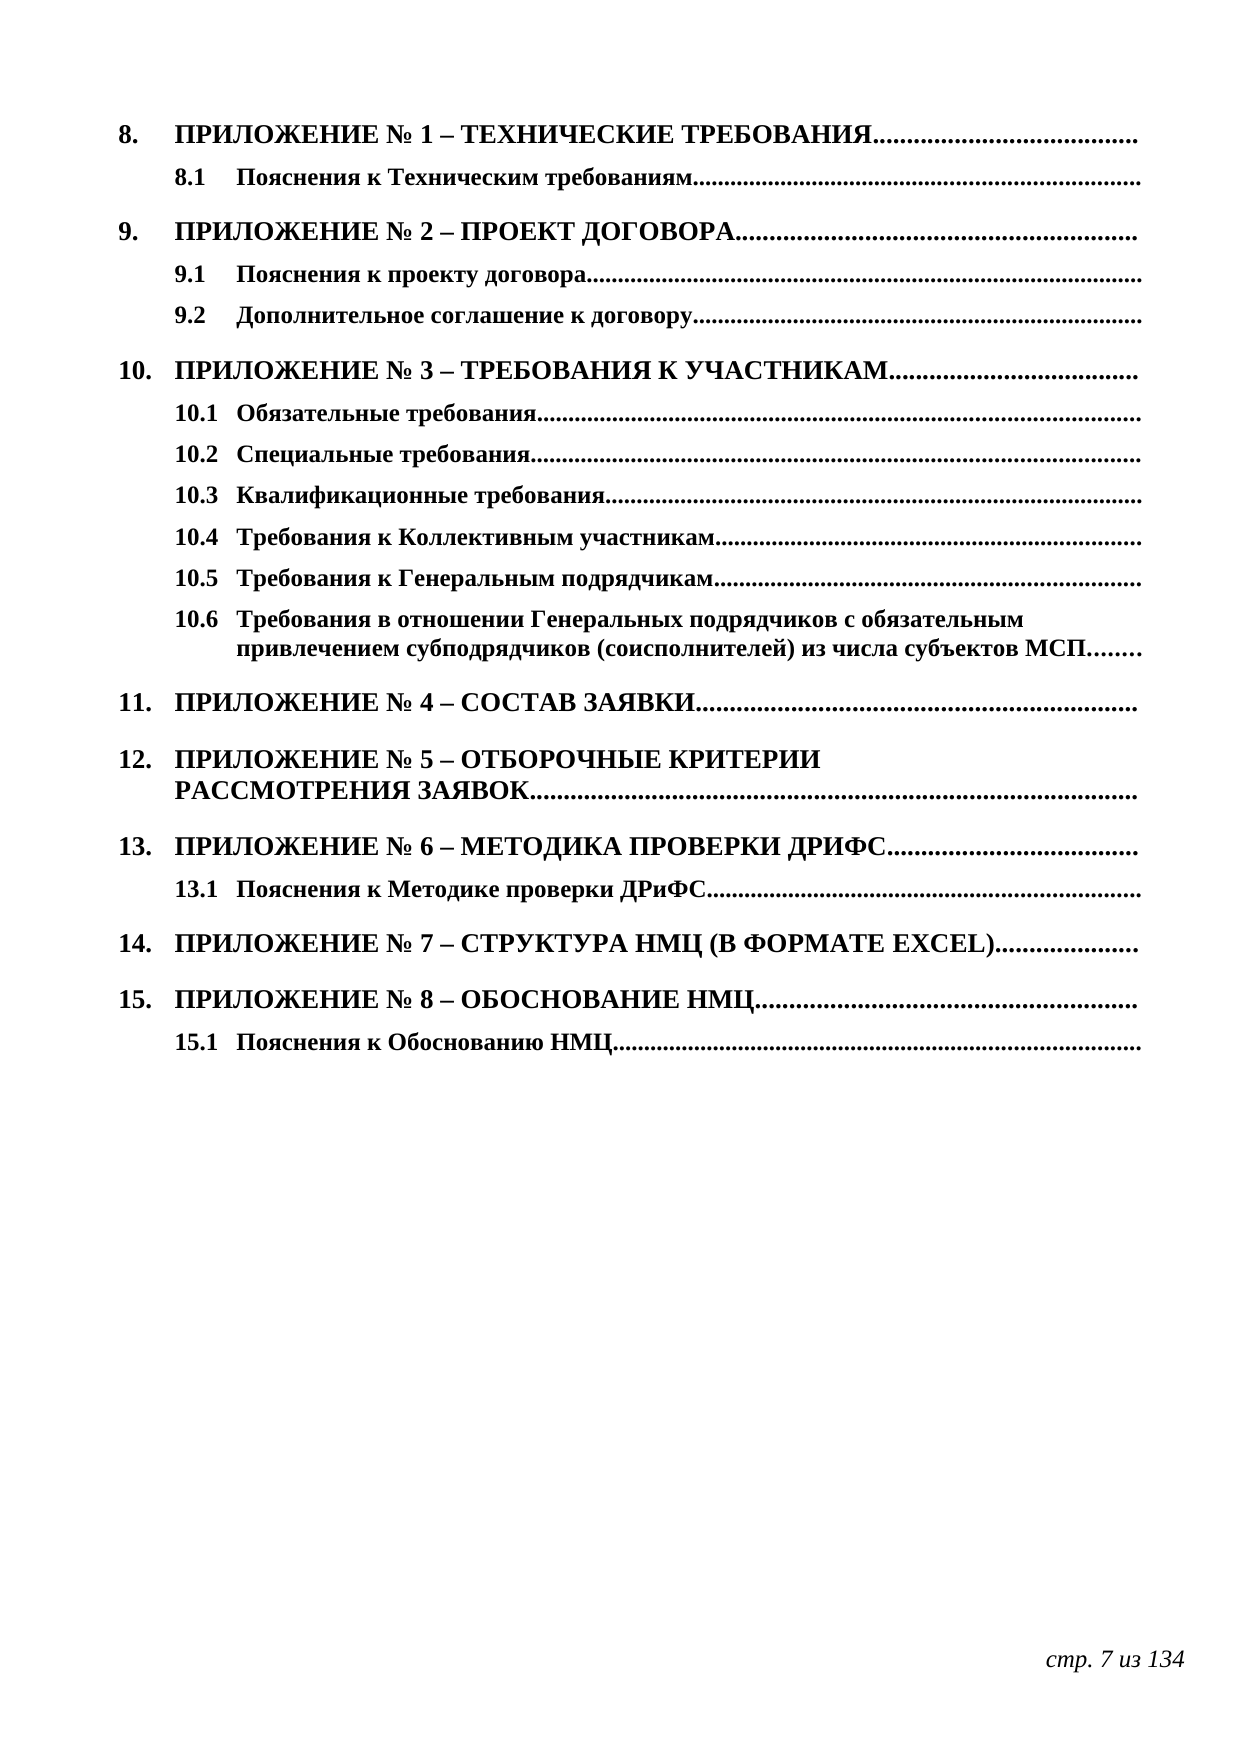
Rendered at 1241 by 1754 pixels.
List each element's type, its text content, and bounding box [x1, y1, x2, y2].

text 12. ПРИЛОЖЕНИЕ № 5 – ОТБОРОЧНЫЕ КРИТЕРИИ РАССМОТРЕНИЯ ЗАЯВОК 128 [118, 743, 1063, 805]
text 11. ПРИЛОЖЕНИЕ № 4 – СОСТАВ ЗАЯВКИ 126 [118, 687, 1063, 718]
text 9.2 Дополнительное соглашение к договору 110 [174, 300, 1093, 329]
text 13.1 Пояснения к Методике проверки ДРиФС 132 [174, 874, 1093, 902]
text 8. ПРИЛОЖЕНИЕ № 1 – ТЕХНИЧЕСКИЕ ТРЕБОВАНИЯ 108 [118, 118, 1063, 149]
text 9.1 Пояснения к проекту договора 109 [174, 259, 1093, 288]
text 10.2 Специальные требования 120 [174, 439, 1093, 468]
text 10.3 Квалификационные требования 121 [174, 480, 1093, 509]
text 13. ПРИЛОЖЕНИЕ № 6 – МЕТОДИКА ПРОВЕРКИ ДРИФС 132 [118, 830, 1063, 861]
text 8.1 Пояснения к Техническим требованиям 108 [174, 162, 1093, 191]
text 10. ПРИЛОЖЕНИЕ № 3 – ТРЕБОВАНИЯ К УЧАСТНИКАМ 115 [118, 354, 1063, 385]
text 15.1 Пояснения к Обоснованию НМЦ 134 [174, 1027, 1093, 1056]
text 10.6 Требования в отношении Генеральных подрядчиков с обязательным привлечением субподрядчиков (соисполнителей) из числа субъектов МСП 124 [174, 604, 1093, 662]
text 15. ПРИЛОЖЕНИЕ № 8 – Обоснование НМЦ 134 [118, 983, 1063, 1015]
text 10.5 Требования к Генеральным подрядчикам 123 [174, 563, 1093, 592]
text 9. ПРИЛОЖЕНИЕ № 2 – ПРОЕКТ ДОГОВОРА 109 [118, 216, 1063, 247]
text 10.4 Требования к Коллективным участникам 122 [174, 522, 1093, 550]
text 10.1 Обязательные требования 115 [174, 398, 1093, 427]
text 14. ПРИЛОЖЕНИЕ № 7 – СТРУКТУРА НМЦ (в формате Excel) 133 [118, 927, 1063, 958]
